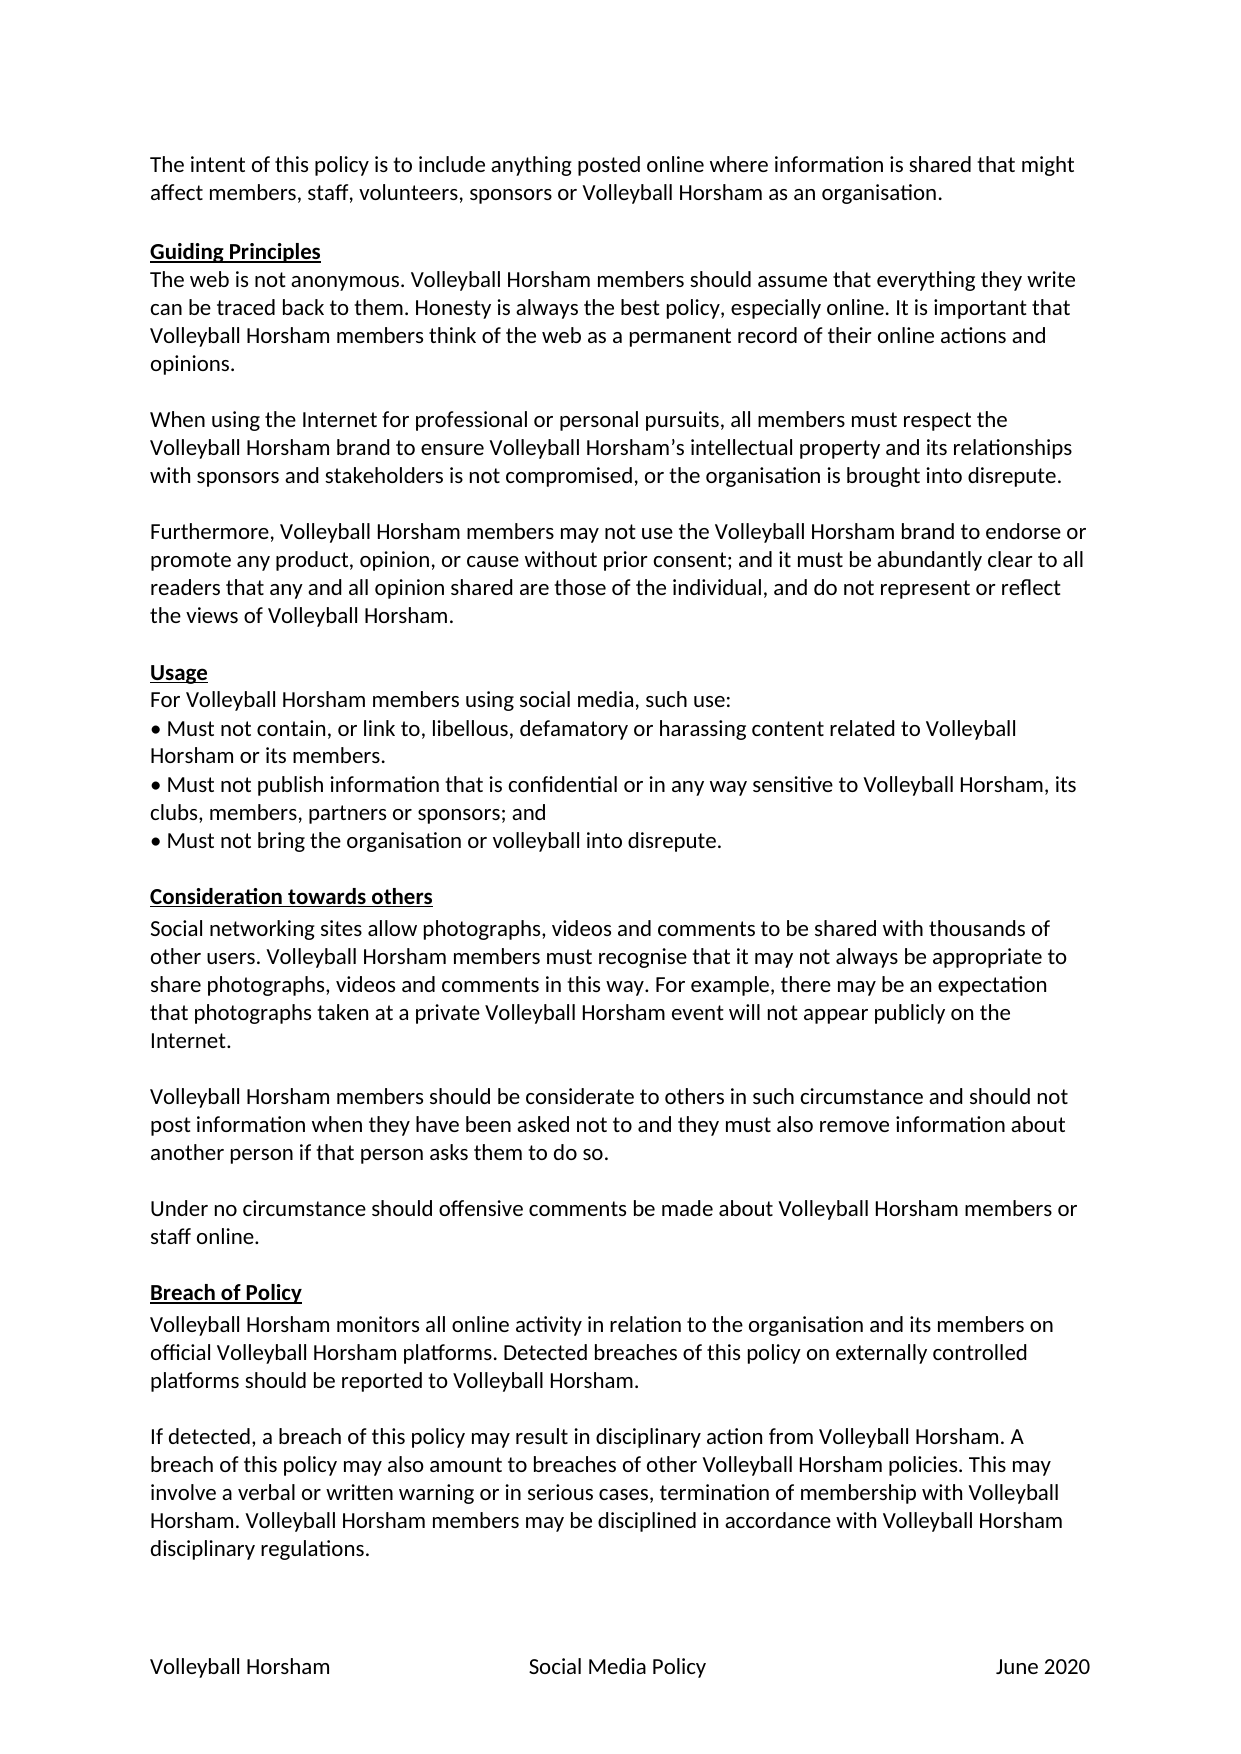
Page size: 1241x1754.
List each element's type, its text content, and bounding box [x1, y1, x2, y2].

text The intent of this policy is to include anything posted online where information is shared that might affect members, staff, volunteers, sponsors or Volleyball Horsham as an organisation. [150, 150, 1090, 206]
text The web is not anonymous. Volleyball Horsham members should assume that everything they write can be traced back to them. Honesty is always the best policy, especially online. It is important that Volleyball Horsham members think of the web as a permanent record of their online actions and opinions. [150, 265, 1090, 377]
text • Must not contain, or link to, libellous, defamatory or harassing content related to Volleyball Horsham or its members. [150, 714, 1090, 770]
text • Must not bring the organisation or volleyball into disrepute. [150, 826, 1090, 854]
subtitle Breach of Policy [150, 1278, 1090, 1306]
text Usage [150, 658, 1090, 686]
text • Must not publish information that is confidential or in any way sensitive to Volleyball Horsham, its clubs, members, partners or sponsors; and [150, 770, 1090, 826]
text Volleyball Horsham monitors all online activity in relation to the organisation and its members on official Volleyball Horsham platforms. Detected breaches of this policy on externally controlled platforms should be reported to Volleyball Horsham. [150, 1310, 1090, 1394]
text If detected, a breach of this policy may result in disciplinary action from Volleyball Horsham. A breach of this policy may also amount to breaches of other Volleyball Horsham policies. This may involve a verbal or written warning or in serious cases, termination of membership with Volleyball Horsham. Volleyball Horsham members may be disciplined in accordance with Volleyball Horsham disciplinary regulations. [150, 1422, 1090, 1563]
subtitle Consideration towards others [150, 882, 1090, 910]
text Guiding Principles [150, 237, 1090, 265]
text Under no circumstance should offensive comments be made about Volleyball Horsham members or staff online. [150, 1194, 1090, 1250]
text Volleyball Horsham members should be considerate to others in such circumstance and should not post information when they have been asked not to and they must also remove information about another person if that person asks them to do so. [150, 1082, 1090, 1166]
text Furthermore, Volleyball Horsham members may not use the Volleyball Horsham brand to endorse or promote any product, opinion, or cause without prior consent; and it must be abundantly clear to all readers that any and all opinion shared are those of the individual, and do not represent or reflect the views of Volleyball Horsham. [150, 517, 1090, 629]
text For Volleyball Horsham members using social media, such use: [150, 686, 1090, 714]
text Volleyball Horsham brand to ensure Volleyball Horsham’s intellectual property and its relationships with sponsors and stakeholders is not compromised, or the organisation is brought into disrepute. [150, 433, 1090, 489]
text Social networking sites allow photographs, videos and comments to be shared with thousands of other users. Volleyball Horsham members must recognise that it may not always be appropriate to share photographs, videos and comments in this way. For example, there may be an expectation that photographs taken at a private Volleyball Horsham event will not appear publicly on the Internet. [150, 914, 1090, 1054]
text When using the Internet for professional or personal pursuits, all members must respect the [150, 405, 1090, 433]
